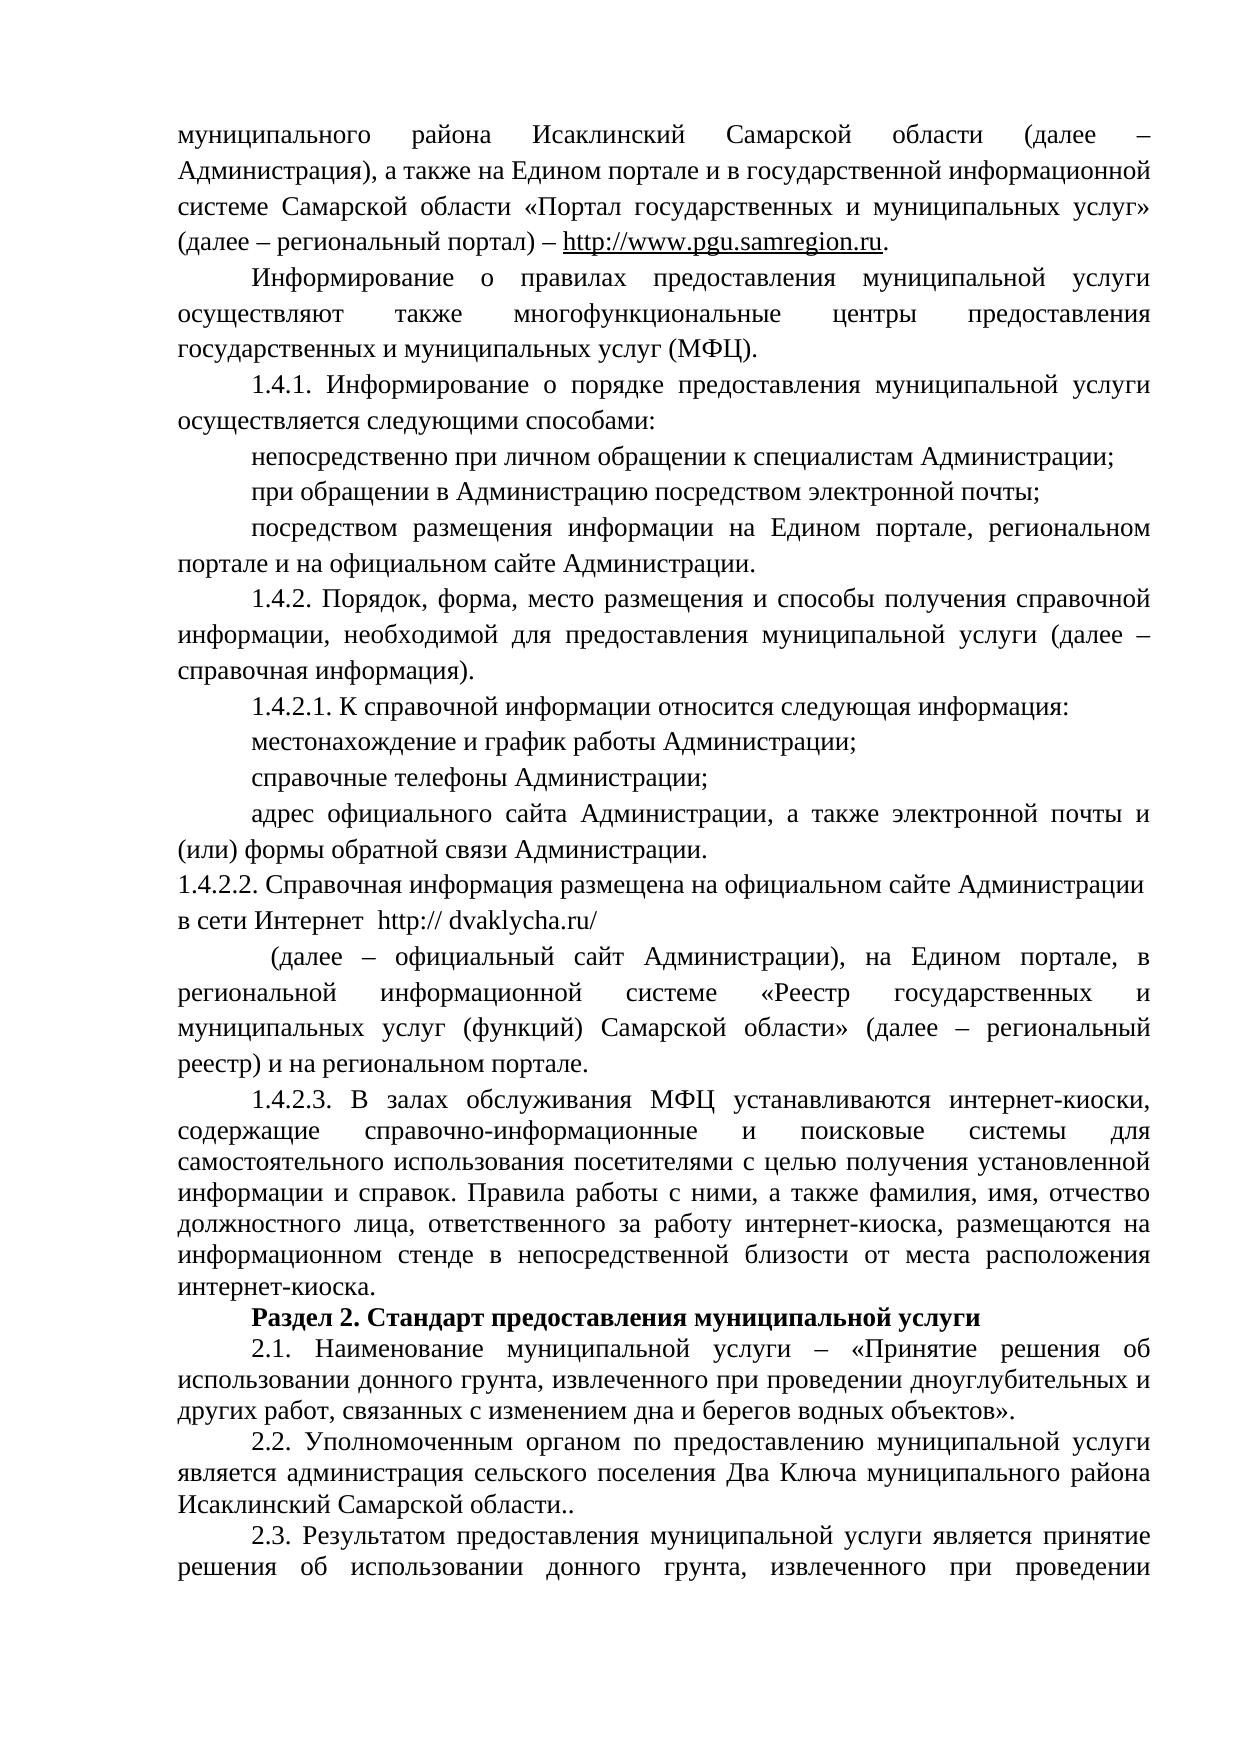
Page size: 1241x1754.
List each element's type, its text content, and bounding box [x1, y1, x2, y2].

text Информирование о правилах предоставления муниципальной услуги осуществляют также многофункциональные центры предоставления государственных и муниципальных услуг (МФЦ). [177, 261, 1152, 364]
text Раздел 2. Стандарт предоставления муниципальной услуги [177, 1301, 1152, 1332]
text 2.2. Уполномоченным органом по предоставлению муниципальной услуги является администрация сельского поселения Два Ключа муниципального района Исаклинский Самарской области.. [177, 1425, 1152, 1519]
text 1.4.1. Информирование о порядке предоставления муниципальной услуги осуществляется следующими способами: [177, 368, 1152, 435]
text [177, 1519, 1152, 1581]
text местонахождение и график работы Администрации; [177, 726, 1152, 757]
text посредством размещения информации на Едином портале, региональном портале и на официальном сайте Администрации. [177, 511, 1152, 578]
text справочные телефоны Администрации; [177, 761, 1152, 792]
text непосредственно при личном обращении к специалистам Администрации; [177, 440, 1152, 471]
text 1.4.2.2. Справочная информация размещена на официальном сайте Администрации в сети Интернет http:// dvaklycha.ru/ [177, 868, 1152, 935]
text при обращении в Администрацию посредством электронной почты; [177, 475, 1152, 507]
text 1.4.2.3. В залах обслуживания МФЦ устанавливаются интернет-киоски, содержащие справочно-информационные и поисковые системы для самостоятельного использования посетителями с целью получения установленной информации и справок. Правила работы с ними, а также фамилия, имя, отчество должностного лица, ответственного за работу интернет-киоска, размещаются на информационном стенде в непосредственной близости от места расположения интернет-киоска. [177, 1083, 1152, 1301]
text 2.1. Наименование муниципальной услуги – «Принятие решения об использовании донного грунта, извлеченного при проведении дноуглубительных и других работ, связанных с изменением дна и берегов водных объектов». [177, 1332, 1152, 1425]
text адрес официального сайта Администрации, а также электронной почты и (или) формы обратной связи Администрации. [177, 797, 1152, 864]
text 1.4.2. Порядок, форма, место размещения и способы получения справочной информации, необходимой для предоставления муниципальной услуги (далее – справочная информация). [177, 583, 1152, 685]
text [177, 118, 1152, 256]
text (далее – официальный сайт Администрации), на Едином портале, в региональной информационной системе «Реестр государственных и муниципальных услуг (функций) Самарской области» (далее – региональный реестр) и на региональном портале. [177, 940, 1152, 1078]
text 1.4.2.1. К справочной информации относится следующая информация: [177, 690, 1152, 721]
